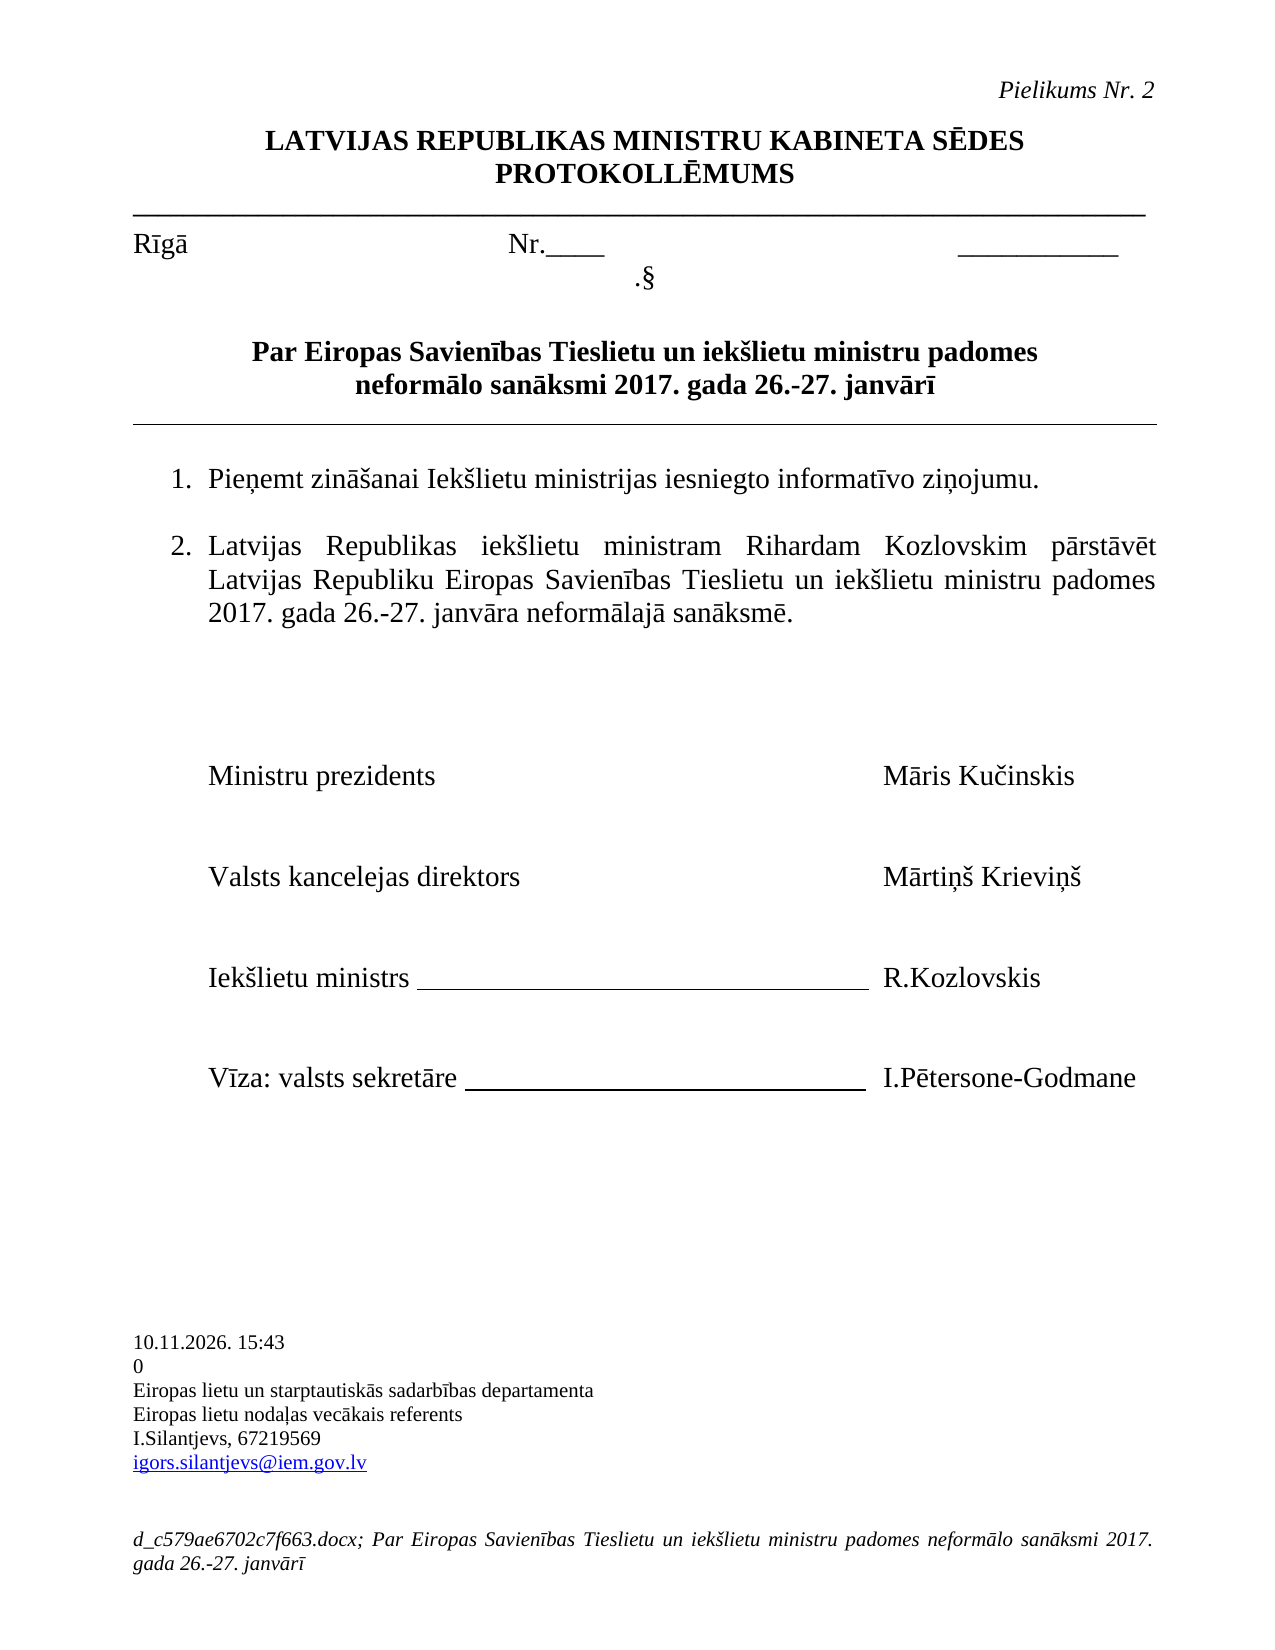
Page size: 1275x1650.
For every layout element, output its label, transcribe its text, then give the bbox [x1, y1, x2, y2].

text Eiropas lietu un starptautiskās sadarbības departamenta [133, 1378, 1157, 1402]
subtitle .§ [133, 259, 1157, 293]
text Vīza: valsts sekretāre I.Pētersone-Godmane [133, 1060, 1157, 1094]
text igors.silantjevs@iem.gov.lv [133, 1450, 1157, 1474]
text Eiropas lietu nodaļas vecākais referents [133, 1402, 1157, 1426]
text Iekšlietu ministrs R.Kozlovskis [133, 960, 1157, 993]
subtitle Valsts kancelejas direktors Mārtiņš Krieviņš [133, 859, 1157, 893]
subtitle Pieņemt zināšanai Iekšlietu ministrijas iesniegto informatīvo ziņojumu. [170, 461, 1157, 495]
subtitle 23.01.2017. 08:24 [133, 1330, 1157, 1354]
title _________________________________________________________________________________ [133, 190, 1157, 219]
subtitle Par Eiropas Savienības Tieslietu un iekšlietu ministru padomes [133, 334, 1157, 367]
subtitle Ministru prezidents Māris Kučinskis [133, 758, 1157, 792]
title PROTOKOLLĒMUMS [133, 156, 1157, 190]
text 89 [133, 1354, 1157, 1378]
subtitle Latvijas Republikas iekšlietu ministram Rihardam Kozlovskim pārstāvēt Latvijas Republiku Eiropas Savienības Tieslietu un iekšlietu ministru padomes 2017. gada 26.-27. janvāra neformālajā sanāksmē. [170, 528, 1157, 629]
title LATVIJAS REPUBLIKAS MINISTRU KABINETA SĒDES [133, 123, 1157, 156]
text I.Silantjevs, 67219569 [133, 1426, 1157, 1450]
subtitle Rīgā Nr.____ ___________ [133, 226, 1157, 259]
subtitle neformālo sanāksmi 2017. gada 26.-27. janvārī [133, 367, 1157, 401]
